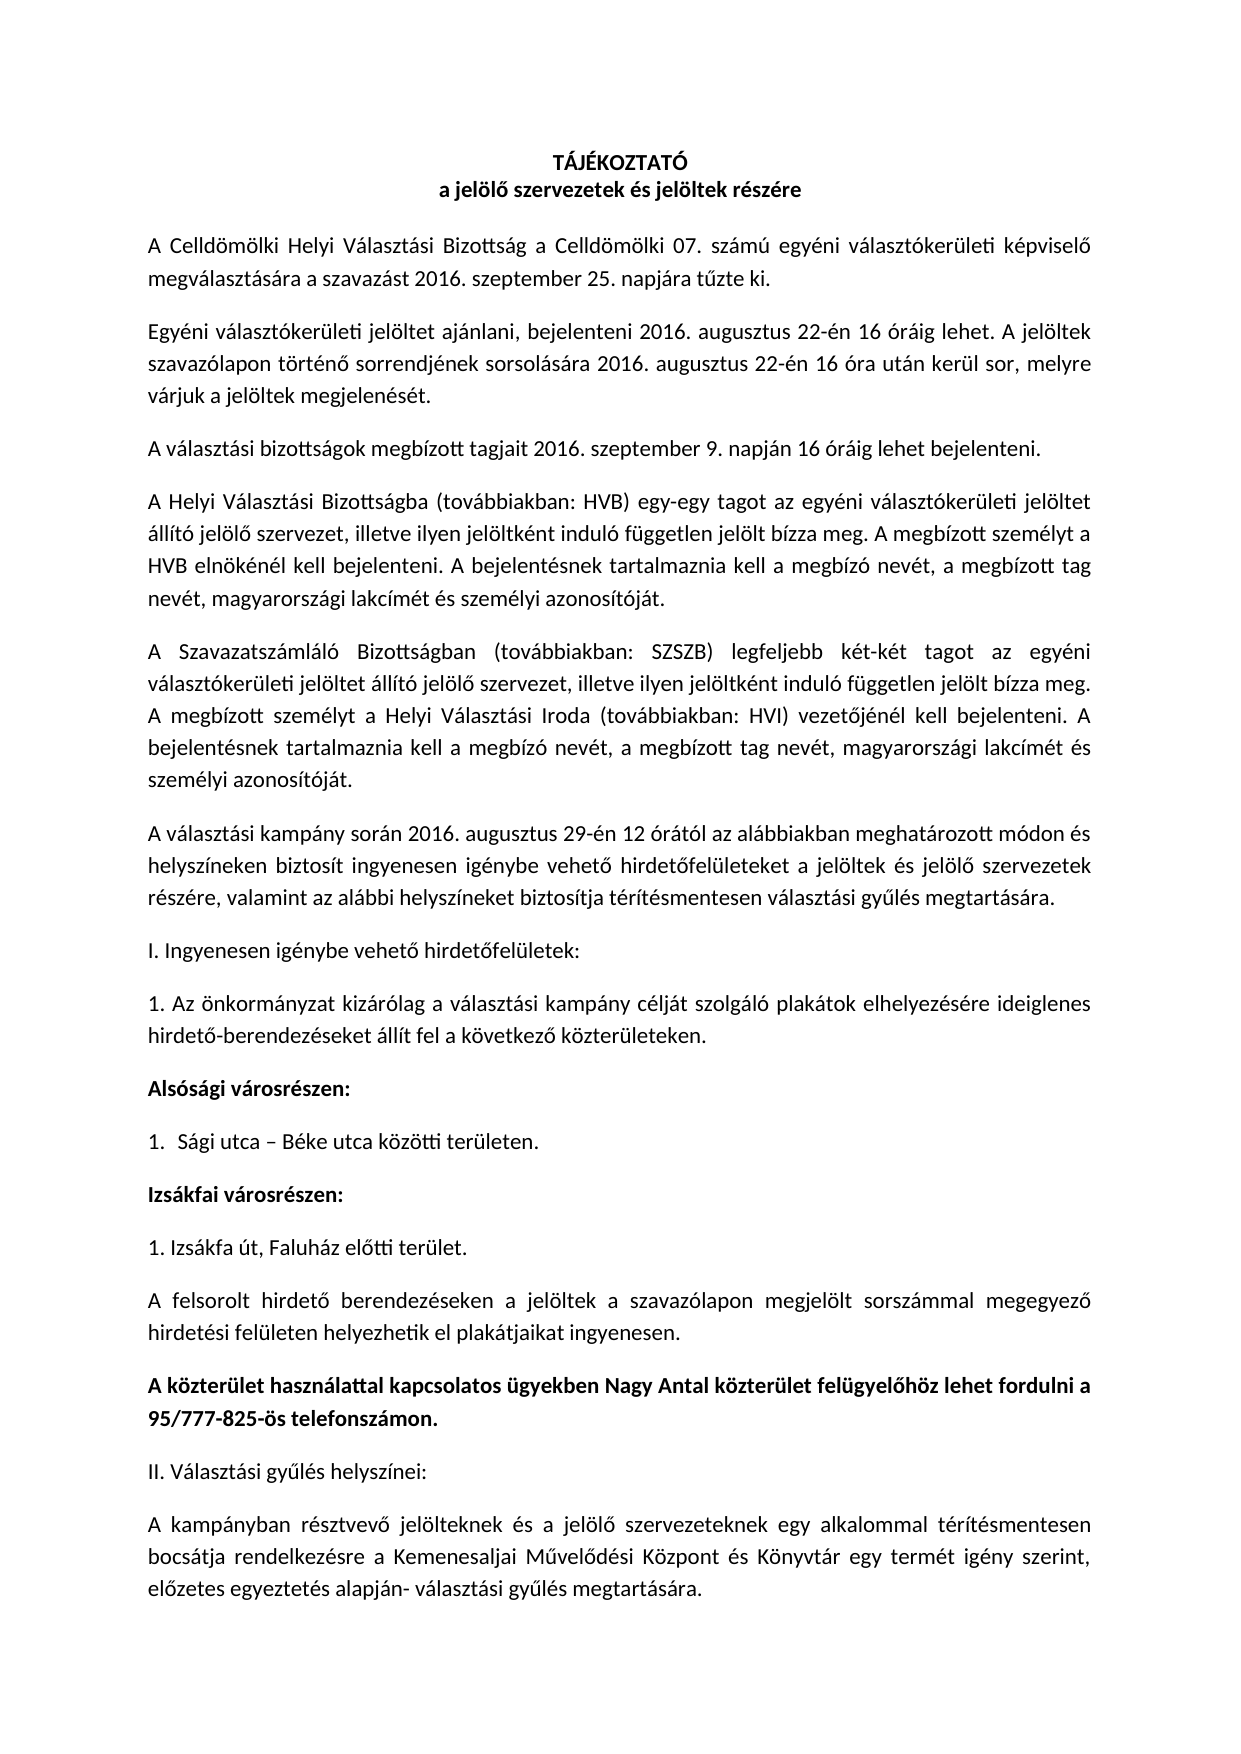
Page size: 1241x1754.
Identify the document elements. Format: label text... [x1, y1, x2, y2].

text 1. Az önkormányzat kizárólag a választási kampány célját szolgáló plakátok elhelyezésére ideiglenes hirdető-berendezéseket állít fel a következő közterületeken. [148, 989, 1093, 1049]
text A választási kampány során 2016. augusztus 29-én 12 órától az alábbiakban meghatározott módon és helyszíneken biztosít ingyenesen igénybe vehető hirdetőfelületeket a jelöltek és jelölő szervezetek részére, valamint az alábbi helyszíneket biztosítja térítésmentesen választási gyűlés megtartására. [148, 819, 1093, 911]
text A választási bizottságok megbízott tagjait 2016. szeptember 9. napján 16 óráig lehet bejelenteni. [148, 434, 1093, 462]
text A Helyi Választási Bizottságba (továbbiakban: HVB) egy-egy tagot az egyéni választókerületi jelöltet állító jelölő szervezet, illetve ilyen jelöltként induló független jelölt bízza meg. A megbízott személyt a HVB elnökénél kell bejelenteni. A bejelentésnek tartalmaznia kell a megbízó nevét, a megbízott tag nevét, magyarországi lakcímét és személyi azonosítóját. [148, 487, 1093, 612]
text I. Ingyenesen igénybe vehető hirdetőfelületek: [148, 936, 1093, 964]
text Egyéni választókerületi jelöltet ajánlani, bejelenteni 2016. augusztus 22-én 16 óráig lehet. A jelöltek szavazólapon történő sorrendjének sorsolására 2016. augusztus 22-én 16 óra után kerül sor, melyre várjuk a jelöltek megjelenését. [148, 317, 1093, 409]
text 1. Izsákfa út, Faluház előtti terület. [148, 1233, 1093, 1261]
text A közterület használattal kapcsolatos ügyekben Nagy Antal közterület felügyelőhöz lehet fordulni a 95/777-825-ös telefonszámon. [148, 1372, 1093, 1432]
text A kampányban résztvevő jelölteknek és a jelölő szervezeteknek egy alkalommal térítésmentesen bocsátja rendelkezésre a Kemenesaljai Művelődési Központ és Könyvtár egy termét igény szerint, előzetes egyeztetés alapján- választási gyűlés megtartására. [148, 1510, 1093, 1602]
text TÁJÉKOZTATÓ [148, 148, 1093, 176]
text A Szavazatszámláló Bizottságban (továbbiakban: SZSZB) legfeljebb két-két tagot az egyéni választókerületi jelöltet állító jelölő szervezet, illetve ilyen jelöltként induló független jelölt bízza meg. A megbízott személyt a Helyi Választási Iroda (továbbiakban: HVI) vezetőjénél kell bejelenteni. A bejelentésnek tartalmaznia kell a megbízó nevét, a megbízott tag nevét, magyarországi lakcímét és személyi azonosítóját. [148, 637, 1093, 794]
text a jelölő szervezetek és jelöltek részére [148, 176, 1093, 204]
text Izsákfai városrészen: [148, 1180, 1093, 1208]
text Alsósági városrészen: [148, 1074, 1093, 1102]
text II. Választási gyűlés helyszínei: [148, 1457, 1093, 1485]
list Sági utca – Béke utca közötti területen. [148, 1127, 1093, 1155]
text A Celldömölki Helyi Választási Bizottság a Celldömölki 07. számú egyéni választókerületi képviselő megválasztására a szavazást 2016. szeptember 25. napjára tűzte ki. [148, 232, 1093, 292]
text A felsorolt hirdető berendezéseken a jelöltek a szavazólapon megjelölt sorszámmal megegyező hirdetési felületen helyezhetik el plakátjaikat ingyenesen. [148, 1286, 1093, 1347]
